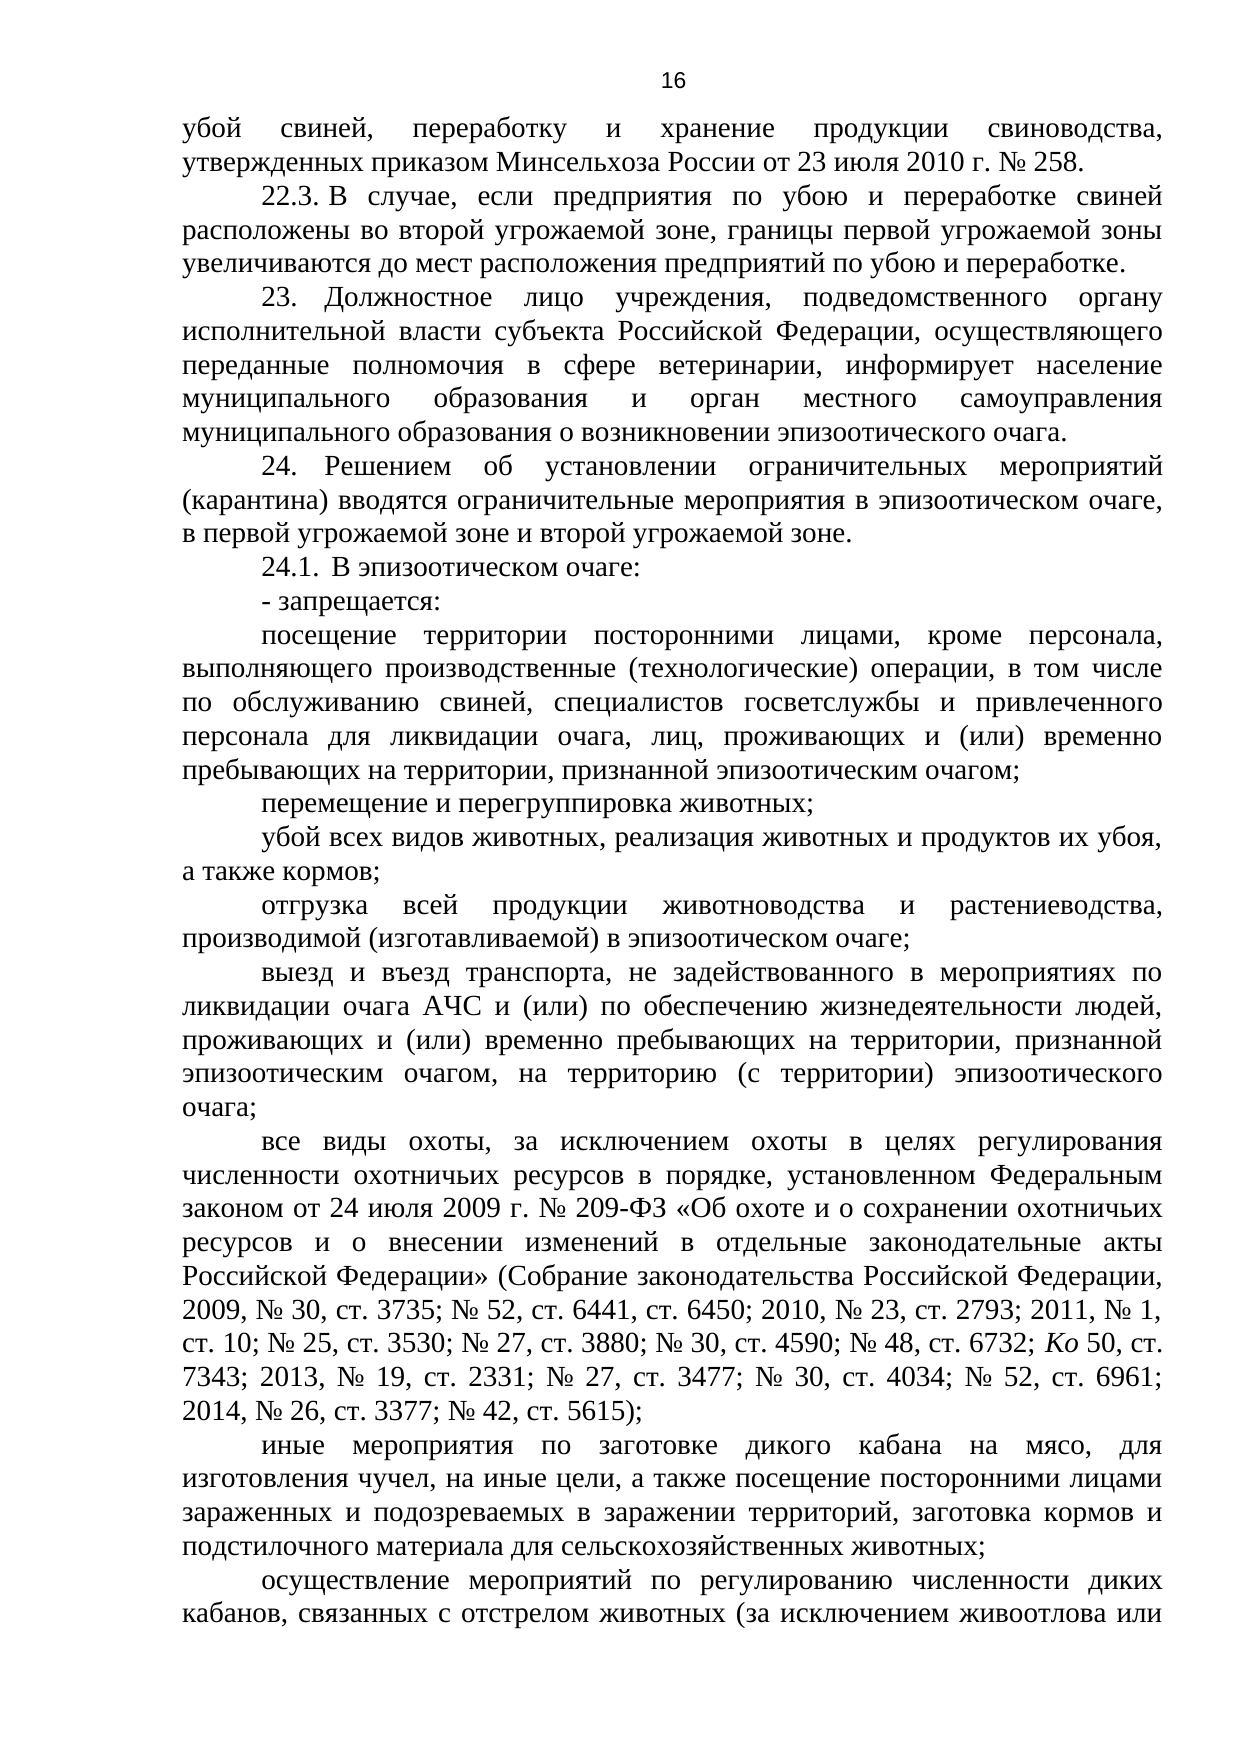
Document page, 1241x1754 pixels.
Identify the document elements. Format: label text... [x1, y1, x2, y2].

list Решением об установлении ограничительных мероприятий (карантина) вводятся ограничительные мероприятия в эпизоотическом очаге, в первой угрожаемой зоне и второй угрожаемой зоне. [182, 448, 1163, 550]
text иные мероприятия по заготовке дикого кабана на мясо, для изготовления чучел, на иные цели, а также посещение посторонними лицами зараженных и подозреваемых в заражении территорий, заготовка кормов и подстилочного материала для сельскохозяйственных животных; [182, 1427, 1163, 1562]
text - запрещается: [182, 583, 1163, 617]
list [182, 111, 1163, 178]
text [182, 1562, 1163, 1630]
list Должностное лицо учреждения, подведомственного органу исполнительной власти субъекта Российской Федерации, осуществляющего переданные полномочия в сфере ветеринарии, информирует население муниципального образования и орган местного самоуправления муниципального образования о возникновении эпизоотического очага. [182, 280, 1163, 448]
text посещение территории посторонними лицами, кроме персонала, выполняющего производственные (технологические) операции, в том числе по обслуживанию свиней, специалистов госветслужбы и привлеченного персонала для ликвидации очага, лиц, проживающих и (или) временно пребывающих на территории, признанной эпизоотическим очагом; [182, 617, 1163, 786]
list В эпизоотическом очаге: [182, 550, 1163, 583]
text отгрузка всей продукции животноводства и растениеводства, производимой (изготавливаемой) в эпизоотическом очаге; [182, 887, 1163, 955]
text выезд и въезд транспорта, не задействованного в мероприятиях по ликвидации очага АЧС и (или) по обеспечению жизнедеятельности людей, проживающих и (или) временно пребывающих на территории, признанной эпизоотическим очагом, на территорию (с территории) эпизоотического очага; [182, 955, 1163, 1123]
text перемещение и перегруппировка животных; [182, 786, 1163, 820]
text убой всех видов животных, реализация животных и продуктов их убоя, а также кормов; [182, 820, 1163, 887]
text все виды охоты, за исключением охоты в целях регулирования численности охотничьих ресурсов в порядке, установленном Федеральным законом от 24 июля 2009 г. № 209-ФЗ «Об охоте и о сохранении охотничьих ресурсов и о внесении изменений в отдельные законодательные акты Российской Федерации» (Собрание законодательства Российской Федерации, 2009, № 30, ст. 3735; № 52, ст. 6441, ст. 6450; 2010, № 23, ст. 2793; 2011, № 1, ст. 10; № 25, ст. 3530; № 27, ст. 3880; № 30, ст. 4590; № 48, ст. 6732; Ко 50, ст. 7343; 2013, № 19, ст. 2331; № 27, ст. 3477; № 30, ст. 4034; № 52, ст. 6961; 2014, № 26, ст. 3377; № 42, ст. 5615); [182, 1123, 1163, 1427]
list В случае, если предприятия по убою и переработке свиней расположены во второй угрожаемой зоне, границы первой угрожаемой зоны увеличиваются до мест расположения предприятий по убою и переработке. [182, 178, 1163, 280]
